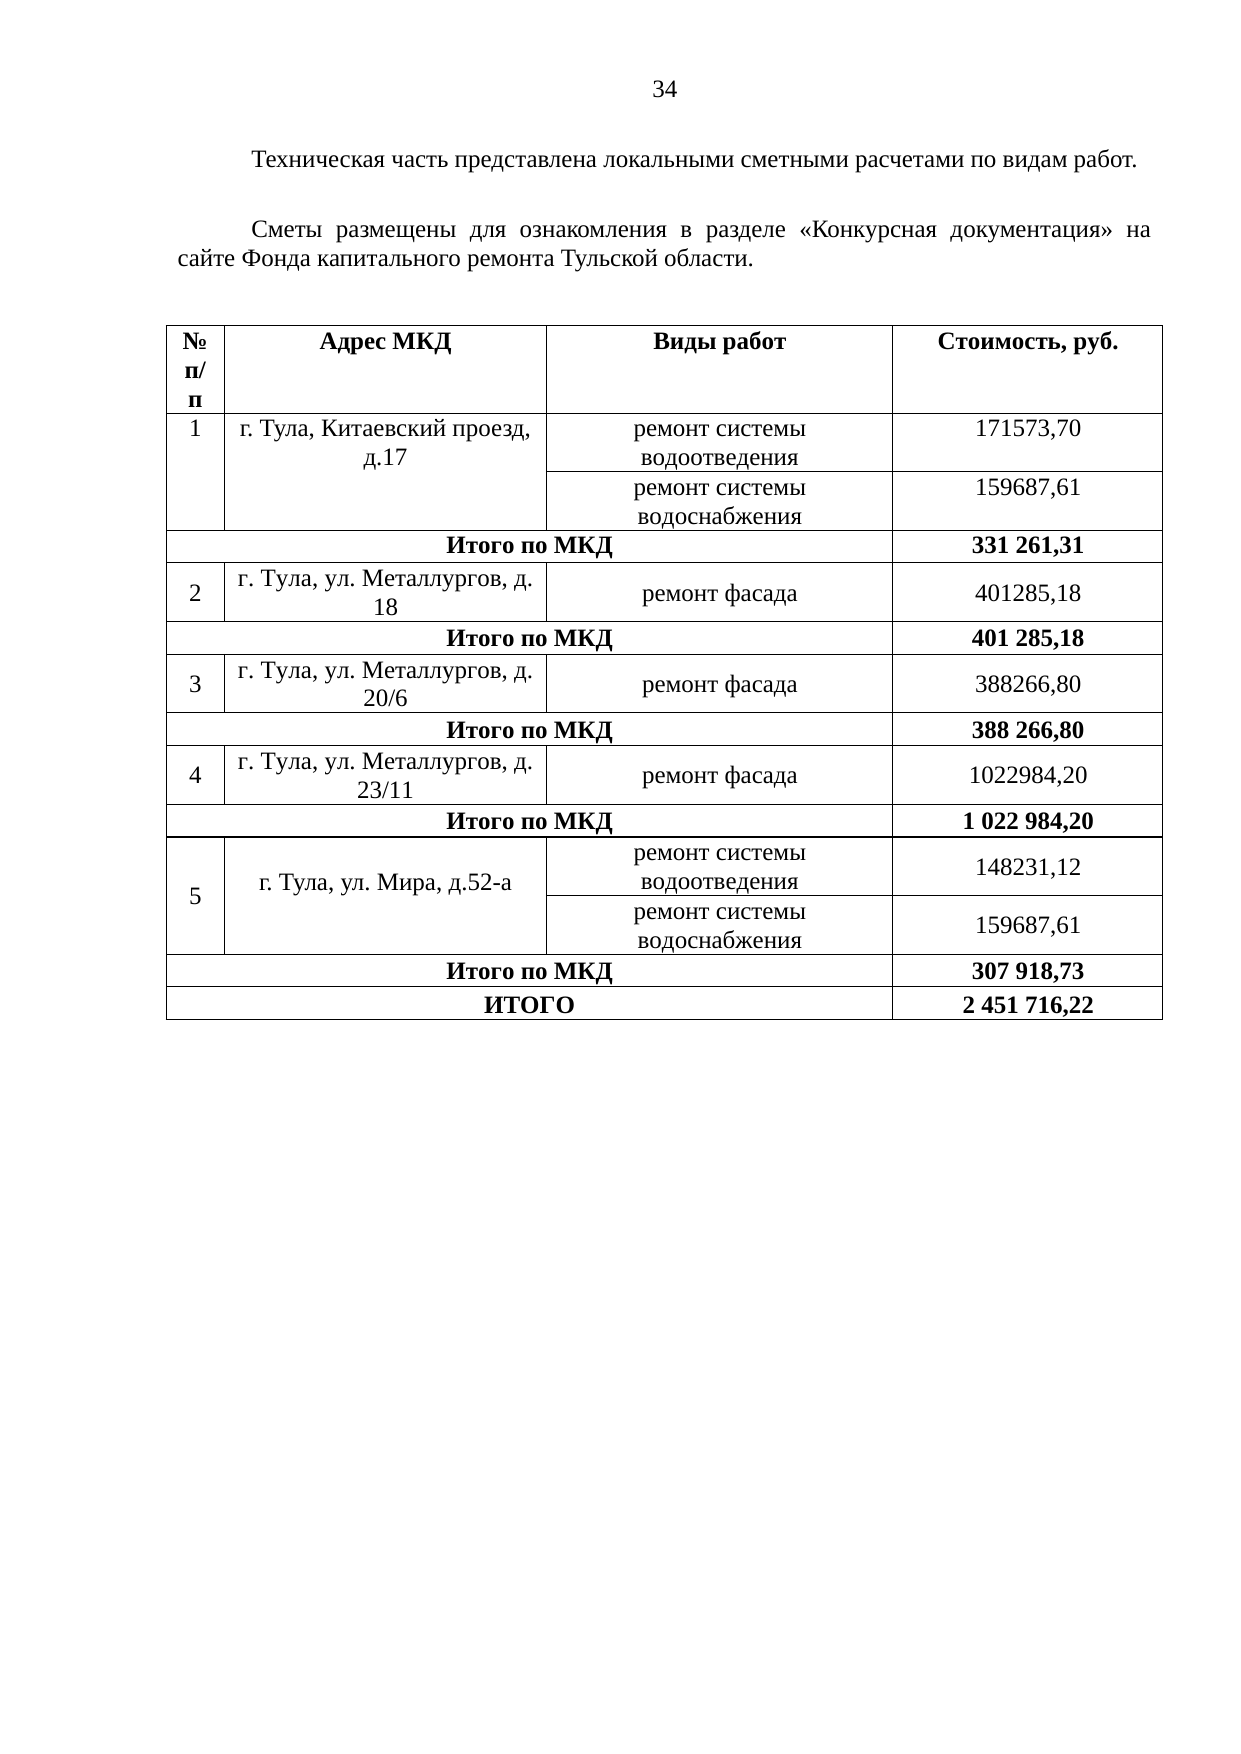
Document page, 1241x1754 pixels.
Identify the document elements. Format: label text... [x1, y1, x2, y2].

table_cell 388266,80 [893, 655, 1162, 712]
table_header Стоимость, руб. [893, 326, 1162, 412]
table_cell 2 451 716,22 [893, 987, 1162, 1019]
text Сметы размещены для ознакомления в разделе «Конкурсная документация» на сайте Фонда капитального ремонта Тульской области. [177, 214, 1152, 271]
table_cell 307 918,73 [893, 955, 1162, 986]
table_cell 401 285,18 [893, 622, 1162, 654]
table_cell Итого по МКД [167, 955, 892, 986]
table_cell 401285,18 [893, 563, 1162, 621]
table_cell ремонт фасада [547, 655, 892, 712]
table_cell 1022984,20 [893, 746, 1162, 803]
table_cell ремонт фасада [547, 746, 892, 803]
table_cell г. Тула, ул. Мира, д.52-а [225, 838, 546, 953]
table_cell г. Тула, ул. Металлургов, д. 18 [225, 563, 546, 621]
table_cell ремонт системы водоотведения [547, 414, 892, 471]
table_cell 4 [167, 746, 224, 803]
table_header № п/п [167, 326, 224, 412]
table_cell г. Тула, ул. Металлургов, д. 23/11 [225, 746, 546, 803]
table_cell 159687,61 [893, 896, 1162, 953]
table_cell 2 [167, 563, 224, 621]
table_cell 5 [167, 838, 224, 953]
table_cell 1 022 984,20 [893, 805, 1162, 836]
table_cell ремонт системы водоснабжения [547, 896, 892, 953]
table_cell ремонт фасада [547, 563, 892, 621]
table_cell 331 261,31 [893, 531, 1162, 562]
table_cell 159687,61 [893, 472, 1162, 529]
table_cell Итого по МКД [167, 531, 892, 562]
table_header Виды работ [547, 326, 892, 412]
table_cell Итого по МКД [167, 622, 892, 654]
table_cell г. Тула, Китаевский проезд, д.17 [225, 414, 546, 529]
text Техническая часть представлена локальными сметными расчетами по видам работ. [177, 144, 1152, 173]
table_cell ремонт системы водоотведения [547, 838, 892, 895]
table_cell 171573,70 [893, 414, 1162, 471]
table_cell ИТОГО [167, 987, 892, 1019]
table_cell 148231,12 [893, 838, 1162, 895]
table_cell 388 266,80 [893, 713, 1162, 745]
table_header Адрес МКД [225, 326, 546, 412]
table_cell Итого по МКД [167, 805, 892, 836]
table_cell Итого по МКД [167, 713, 892, 745]
table_cell ремонт системы водоснабжения [547, 472, 892, 529]
table_cell г. Тула, ул. Металлургов, д. 20/6 [225, 655, 546, 712]
table_cell 3 [167, 655, 224, 712]
table_cell 1 [167, 414, 224, 529]
